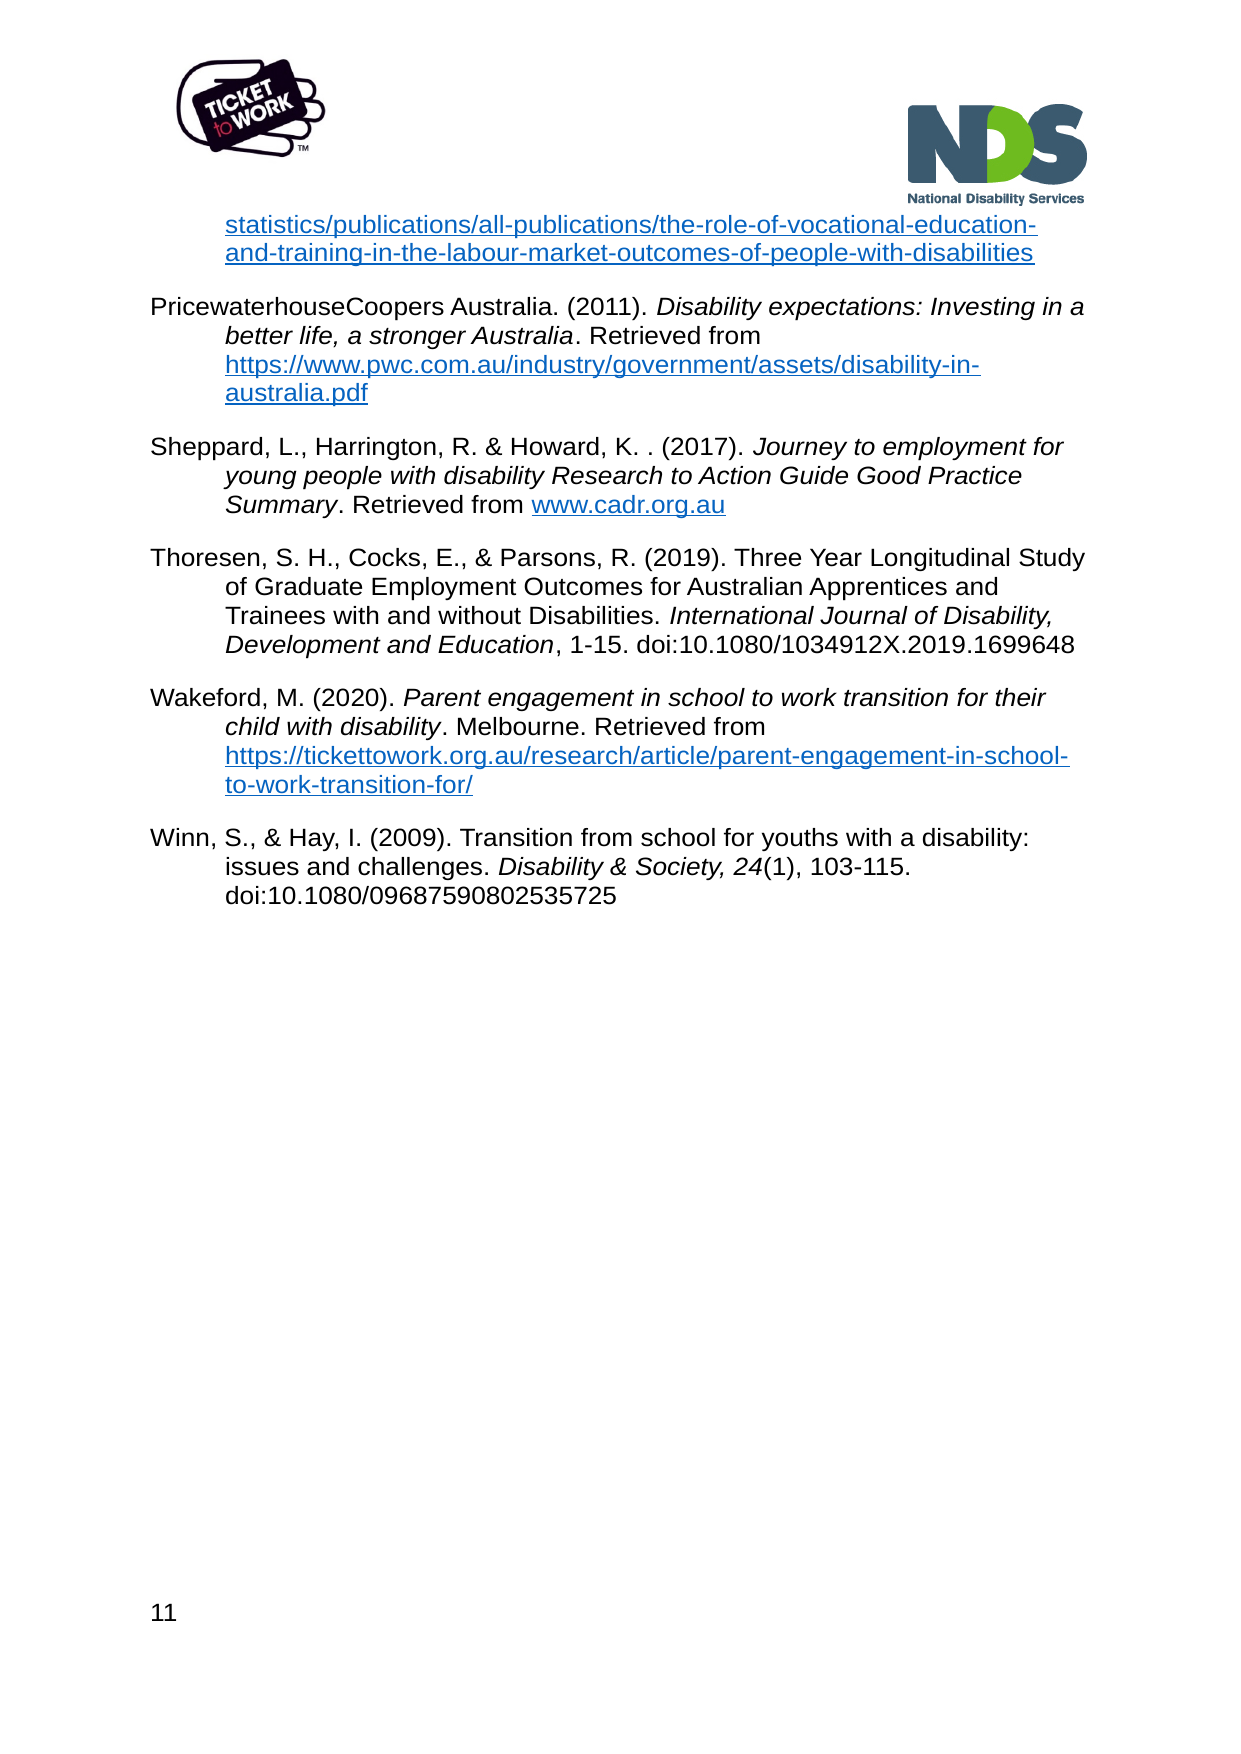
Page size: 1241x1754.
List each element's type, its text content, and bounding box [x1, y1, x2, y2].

picture [143, 26, 354, 185]
text Thoresen, S. H., Cocks, E., & Parsons, R. (2019). Three Year Longitudinal Study of Graduate Employment Outcomes for Australian Apprentices and Trainees with and without Disabilities. International Journal of Disability, Development and Education, 1-15. doi:10.1080/1034912X.2019.1699648 [150, 543, 1090, 658]
text Sheppard, L., Harrington, R. & Howard, K. . (2017). Journey to employment for young people with disability Research to Action Guide Good Practice Summary. Retrieved from www.cadr.org.au [150, 432, 1090, 518]
text PricewaterhouseCoopers Australia. (2011). Disability expectations: Investing in a better life, a stronger Australia. Retrieved from https://www.pwc.com.au/industry/government/assets/disability-in-australia.pdf [150, 292, 1090, 407]
text Wakeford, M. (2020). Parent engagement in school to work transition for their child with disability. Melbourne. Retrieved from https://tickettowork.org.au/research/article/parent-engagement-in-school-to-work-transition-for/ [150, 683, 1090, 798]
picture [902, 98, 1091, 210]
text Winn, S., & Hay, I. (2009). Transition from school for youths with a disability: issues and challenges. Disability & Society, 24(1), 103-115. doi:10.1080/09687590802535725 [150, 823, 1090, 910]
